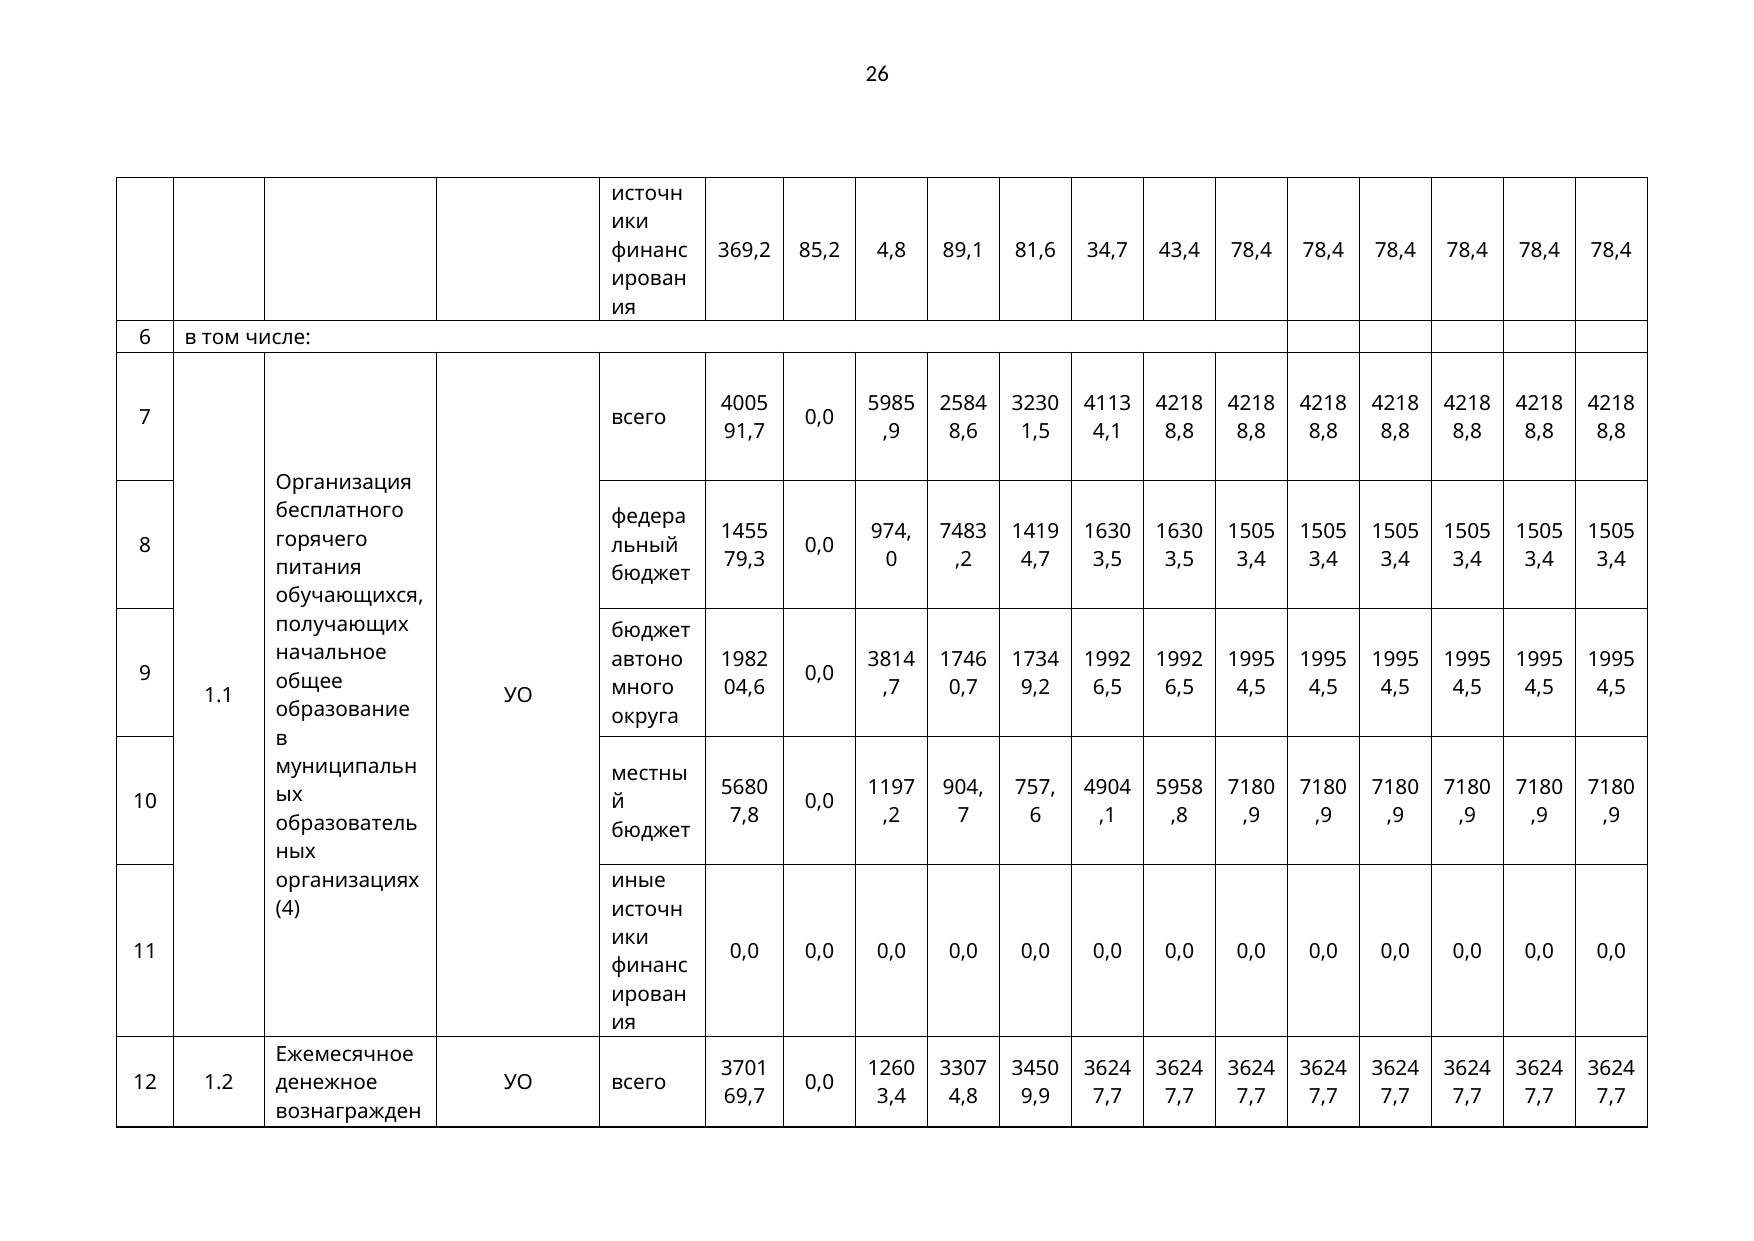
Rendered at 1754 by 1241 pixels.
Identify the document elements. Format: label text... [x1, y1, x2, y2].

table_cell 0,0 [1144, 865, 1215, 1036]
table_cell 19954,5 [1216, 609, 1287, 736]
table_cell 106078,4 [1288, 178, 1359, 320]
table_cell 11 [117, 865, 173, 1036]
table_cell 1197,2 [856, 737, 927, 864]
table_cell бюджет автономного округа [600, 609, 705, 736]
table_cell в том числе: [174, 321, 1287, 352]
table_cell 0,0 [1000, 865, 1071, 1036]
table_cell 904,7 [928, 737, 999, 864]
table_cell 19926,5 [1144, 609, 1215, 736]
table_cell 36247,7 [1504, 1037, 1575, 1126]
table_cell 42188,8 [1432, 353, 1503, 480]
table_cell 19954,5 [1504, 609, 1575, 736]
table_cell 5985,9 [856, 353, 927, 480]
table_cell 370169,7 [706, 1037, 783, 1126]
table_cell местный бюджет [600, 737, 705, 864]
table_cell 757,6 [1000, 737, 1071, 864]
table_cell 0,0 [706, 865, 783, 1036]
table_cell 17349,2 [1000, 609, 1071, 736]
table_cell 1259369,2 [706, 178, 783, 320]
table_cell 0,0 [784, 1037, 855, 1126]
table_cell 106078,4 [1216, 178, 1287, 320]
table_cell 5958,8 [1144, 737, 1215, 864]
table_cell 0,0 [1360, 865, 1431, 1036]
table_cell 14194,7 [1000, 481, 1071, 608]
table_cell Организация бесплатного горячего питания обучающихся, получающих начальное общее образование в муниципальных образовательных организациях (4) [265, 353, 436, 1036]
table_cell 7180,9 [1216, 737, 1287, 864]
table_cell 36247,7 [1576, 1037, 1647, 1126]
table_cell федеральный бюджет [600, 481, 705, 608]
table_cell 8 [117, 481, 173, 608]
table_cell 0,0 [928, 865, 999, 1036]
table_cell 25848,6 [928, 353, 999, 480]
table_cell 0,0 [1072, 865, 1143, 1036]
table_cell 15053,4 [1432, 481, 1503, 608]
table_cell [265, 1037, 436, 1126]
table_cell 104843,4 [1144, 178, 1215, 320]
table_cell 19954,5 [1576, 609, 1647, 736]
table_cell 42188,8 [1576, 353, 1647, 480]
table_cell 974,0 [856, 481, 927, 608]
table_cell 36247,7 [1072, 1037, 1143, 1126]
table_cell 15053,4 [1504, 481, 1575, 608]
table_cell 0,0 [784, 609, 855, 736]
table_cell 17460,7 [928, 609, 999, 736]
table_cell 5 [117, 178, 173, 320]
table_cell 6 [117, 321, 173, 352]
table_cell 9 [117, 609, 173, 736]
table_cell 145579,3 [706, 481, 783, 608]
table_cell 36247,7 [1288, 1037, 1359, 1126]
table_cell [1360, 321, 1431, 352]
table_cell 198204,6 [706, 609, 783, 736]
table_cell 106078,4 [1360, 178, 1431, 320]
table_cell 0,0 [856, 865, 927, 1036]
table_cell 15053,4 [1576, 481, 1647, 608]
table_cell 56807,8 [706, 737, 783, 864]
table_cell 42188,8 [1288, 353, 1359, 480]
table_cell 0,0 [1576, 865, 1647, 1036]
table_cell 36247,7 [1144, 1037, 1215, 1126]
table_cell 126285,2 [784, 178, 855, 320]
table_cell УО [437, 353, 599, 1036]
table_cell 7180,9 [1576, 737, 1647, 864]
table_cell 106078,4 [1432, 178, 1503, 320]
table_cell [1432, 321, 1503, 352]
table_cell 0,0 [784, 865, 855, 1036]
table_cell 41134,1 [1072, 353, 1143, 480]
table_cell 15053,4 [1216, 481, 1287, 608]
table_cell 7180,9 [1360, 737, 1431, 864]
table_cell 0,0 [1504, 865, 1575, 1036]
table_cell иные источники финансирования [600, 865, 705, 1036]
table_cell 42188,8 [1216, 353, 1287, 480]
table_cell [1576, 321, 1647, 352]
table_cell 42188,8 [1144, 353, 1215, 480]
table_cell 16303,5 [1072, 481, 1143, 608]
table_cell 106078,4 [1504, 178, 1575, 320]
table_cell 0,0 [1432, 865, 1503, 1036]
table_cell 7180,9 [1288, 737, 1359, 864]
table_cell 1.2 [174, 1037, 264, 1126]
table_cell 15053,4 [1288, 481, 1359, 608]
table_cell 0,0 [784, 353, 855, 480]
table_cell 12603,4 [856, 1037, 927, 1126]
table_cell 19954,5 [1360, 609, 1431, 736]
table_cell 400591,7 [706, 353, 783, 480]
table_cell 7180,9 [1504, 737, 1575, 864]
table_cell 19954,5 [1432, 609, 1503, 736]
table_cell 0,0 [1216, 865, 1287, 1036]
table_cell 4904,1 [1072, 737, 1143, 864]
table_cell 16303,5 [1144, 481, 1215, 608]
table_cell всего [600, 353, 705, 480]
table_cell 103134,7 [1072, 178, 1143, 320]
table_cell 36247,7 [1360, 1037, 1431, 1126]
table_cell 10 [117, 737, 173, 864]
table_cell 42188,8 [1360, 353, 1431, 480]
table_cell 36247,7 [1432, 1037, 1503, 1126]
table_cell 110681,6 [1000, 178, 1071, 320]
table_cell 67564,8 [856, 178, 927, 320]
table_cell УО [437, 1037, 599, 1126]
table_cell 34509,9 [1000, 1037, 1071, 1126]
table_cell 32301,5 [1000, 353, 1071, 480]
table_cell [1288, 321, 1359, 352]
table_cell 42188,8 [1504, 353, 1575, 480]
table_cell [1504, 321, 1575, 352]
table_cell 7483,2 [928, 481, 999, 608]
table_cell 0,0 [1288, 865, 1359, 1036]
table_cell 3814,7 [856, 609, 927, 736]
table_cell 106078,4 [1576, 178, 1647, 320]
table_cell 1.1 [174, 353, 264, 1036]
table_cell 36247,7 [1216, 1037, 1287, 1126]
table_cell 7180,9 [1432, 737, 1503, 864]
table_cell 0,0 [784, 481, 855, 608]
table_cell 7 [117, 353, 173, 480]
table_cell 12 [117, 1037, 173, 1126]
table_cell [600, 178, 705, 320]
table_cell 15053,4 [1360, 481, 1431, 608]
table_cell 33074,8 [928, 1037, 999, 1126]
table_cell 0,0 [784, 737, 855, 864]
table_cell 19954,5 [1288, 609, 1359, 736]
table_cell 19926,5 [1072, 609, 1143, 736]
table_cell 110389,1 [928, 178, 999, 320]
table_cell всего [600, 1037, 705, 1126]
